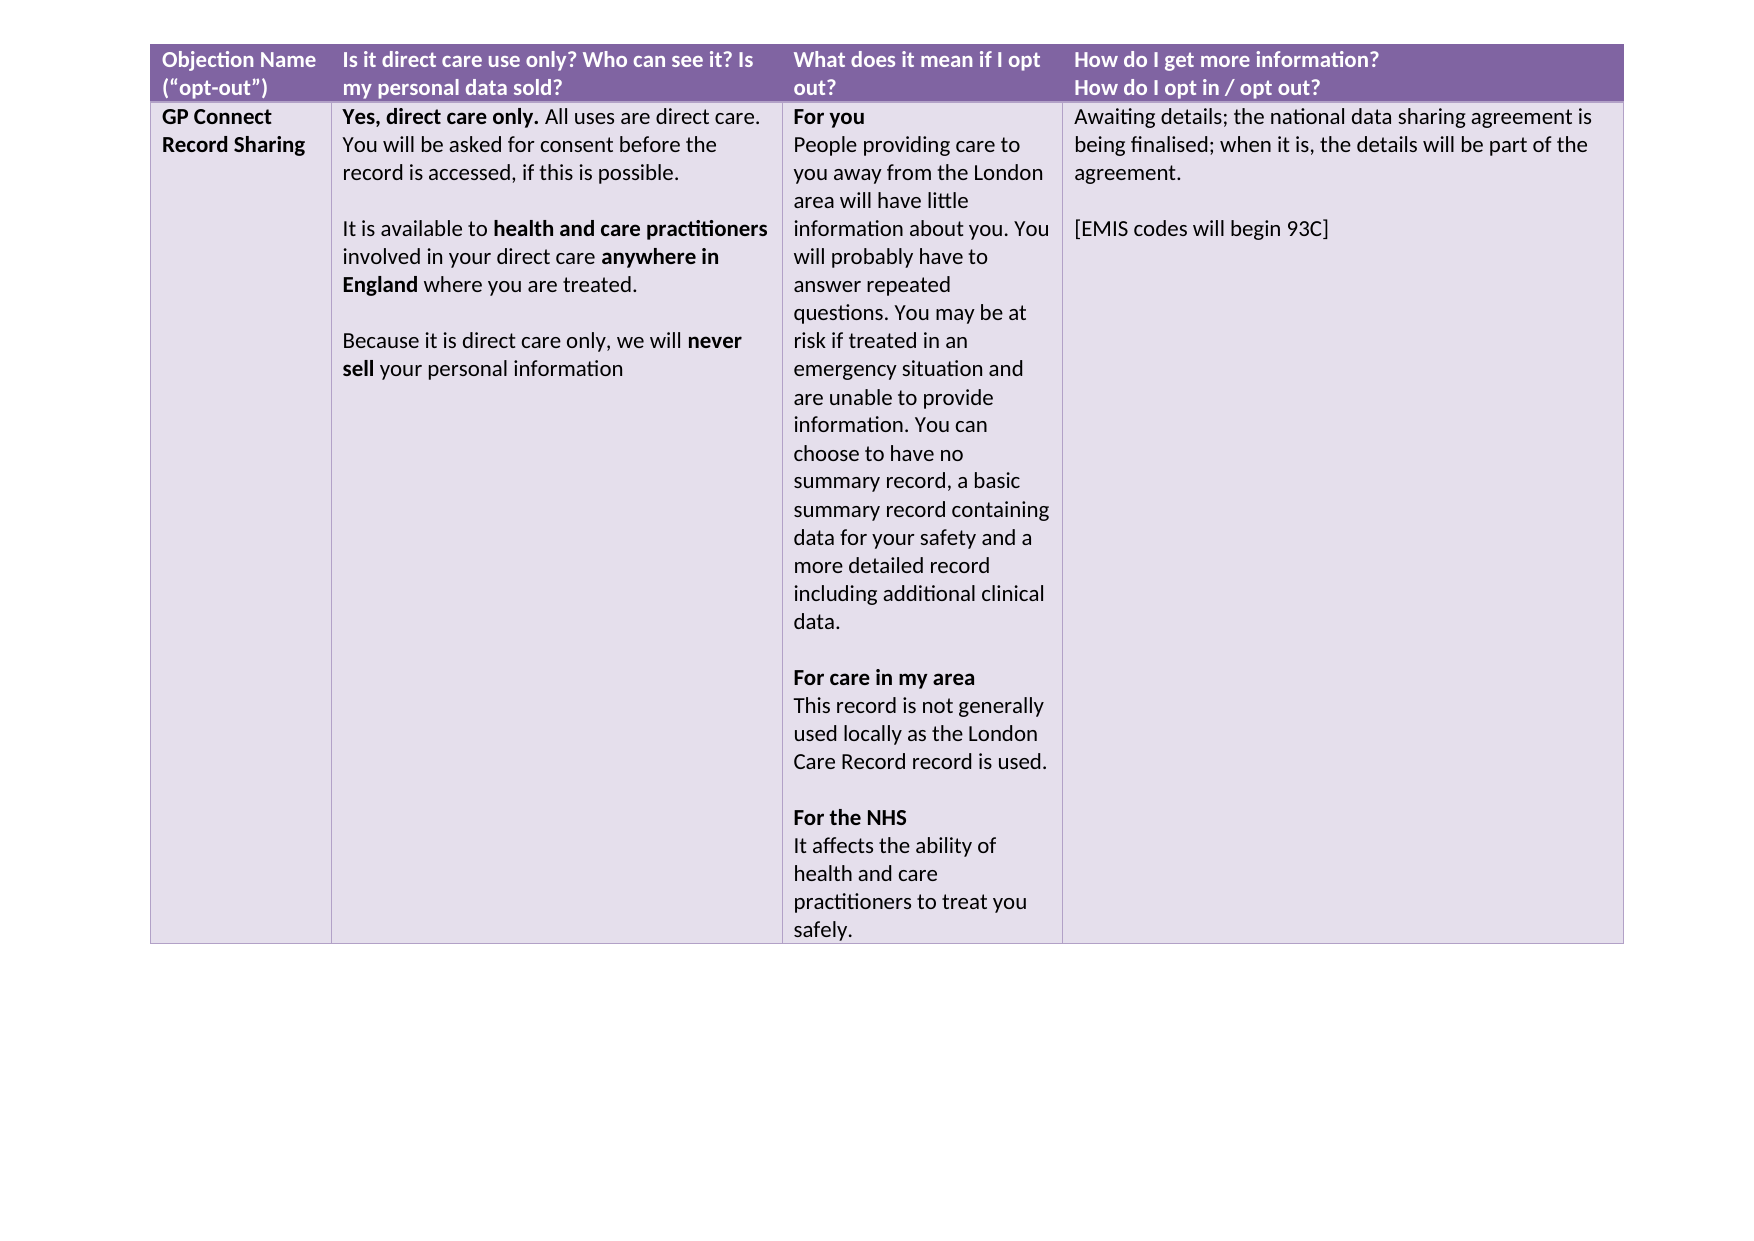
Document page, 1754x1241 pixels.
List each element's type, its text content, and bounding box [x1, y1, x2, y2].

table_cell For you People providing care to you away from the London area will have little information about you. You will probably have to answer repeated questions. You may be at risk if treated in an emergency situation and are unable to provide information. You can choose to have no summary record, a basic summary record containing data for your safety and a more detailed record including additional clinical data. For care in my area This record is not generally used locally as the London Care Record record is used. For the NHS It affects the ability of health and care practitioners to treat you safely. [783, 103, 1062, 943]
table_header What does it mean if I opt out? [783, 45, 1062, 101]
table_cell Awaiting details; the national data sharing agreement is being finalised; when it is, the details will be part of the agreement. [EMIS codes will begin 93C] [1063, 103, 1623, 943]
table_cell GP Connect Record Sharing [151, 103, 331, 943]
table_header How do I get more information? How do I opt in / opt out? [1063, 45, 1623, 101]
table_header Objection Name (“opt-out”) [151, 45, 331, 101]
table_header Is it direct care use only? Who can see it? Is my personal data sold? [332, 45, 782, 101]
